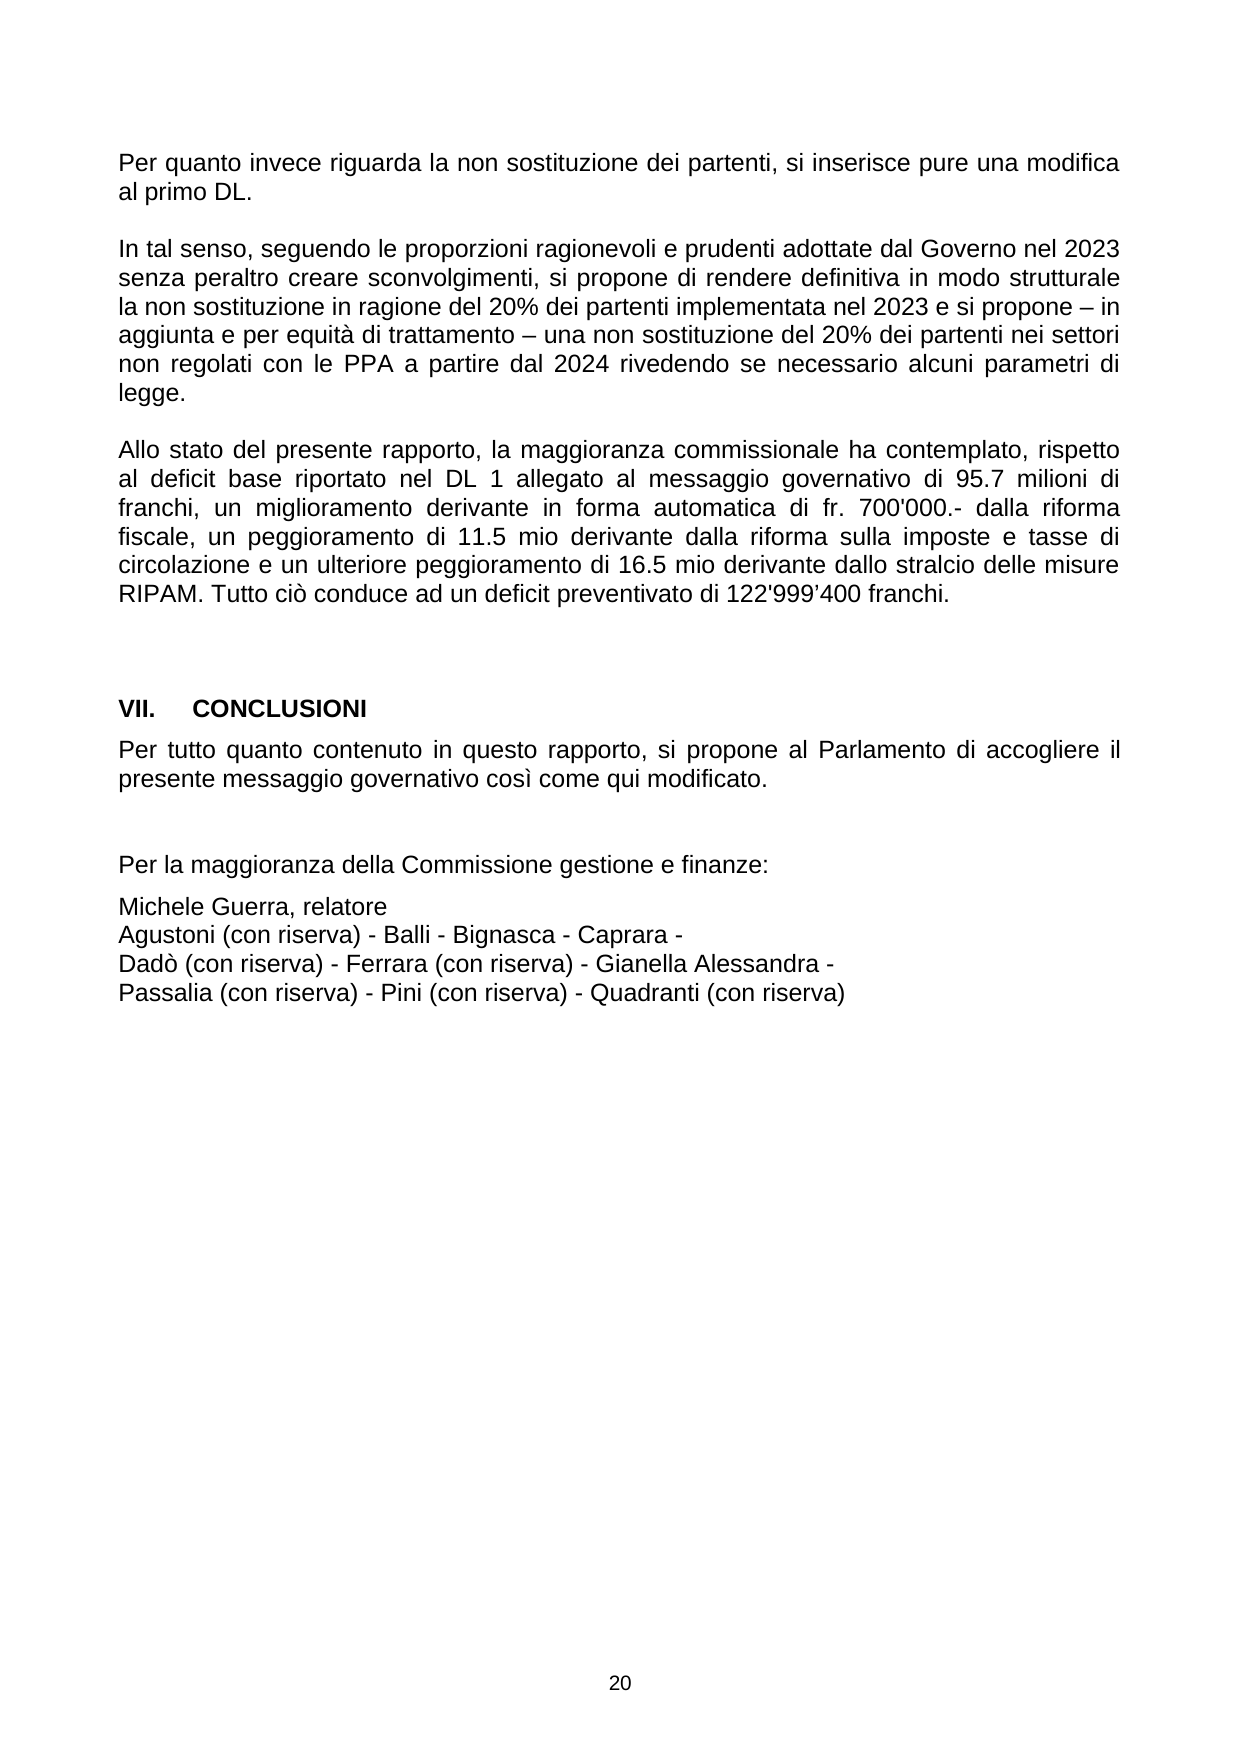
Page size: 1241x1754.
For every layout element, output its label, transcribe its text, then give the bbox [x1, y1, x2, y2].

subtitle VII. CONCLUSIONI [118, 694, 1122, 723]
text Allo stato del presente rapporto, la maggioranza commissionale ha contemplato, rispetto al deficit base riportato nel DL 1 allegato al messaggio governativo di 95.7 milioni di franchi, un miglioramento derivante in forma automatica di fr. 700'000.- dalla riforma fiscale, un peggioramento di 11.5 mio derivante dalla riforma sulla imposte e tasse di circolazione e un ulteriore peggioramento di 16.5 mio derivante dallo stralcio delle misure RIPAM. Tutto ciò conduce ad un deficit preventivato di 122'999’400 franchi. [118, 435, 1122, 608]
text In tal senso, seguendo le proporzioni ragionevoli e prudenti adottate dal Governo nel 2023 senza peraltro creare sconvolgimenti, si propone di rendere definitiva in modo strutturale la non sostituzione in ragione del 20% dei partenti implementata nel 2023 e si propone – in aggiunta e per equità di trattamento – una non sostituzione del 20% dei partenti nei settori non regolati con le PPA a partire dal 2024 rivedendo se necessario alcuni parametri di legge. [118, 234, 1122, 406]
text Per tutto quanto contenuto in questo rapporto, si propone al Parlamento di accogliere il presente messaggio governativo così come qui modificato. [118, 735, 1122, 793]
text Michele Guerra, relatore [118, 891, 1122, 920]
text Passalia (con riserva) - Pini (con riserva) - Quadranti (con riserva) [118, 978, 1122, 1006]
text Dadò (con riserva) - Ferrara (con riserva) - Gianella Alessandra - [118, 949, 1122, 978]
text Agustoni (con riserva) - Balli - Bignasca - Caprara - [118, 920, 1122, 949]
text Per la maggioranza della Commissione gestione e finanze: [118, 850, 1122, 879]
text Per quanto invece riguarda la non sostituzione dei partenti, si inserisce pure una modifica al primo DL. [118, 148, 1122, 205]
